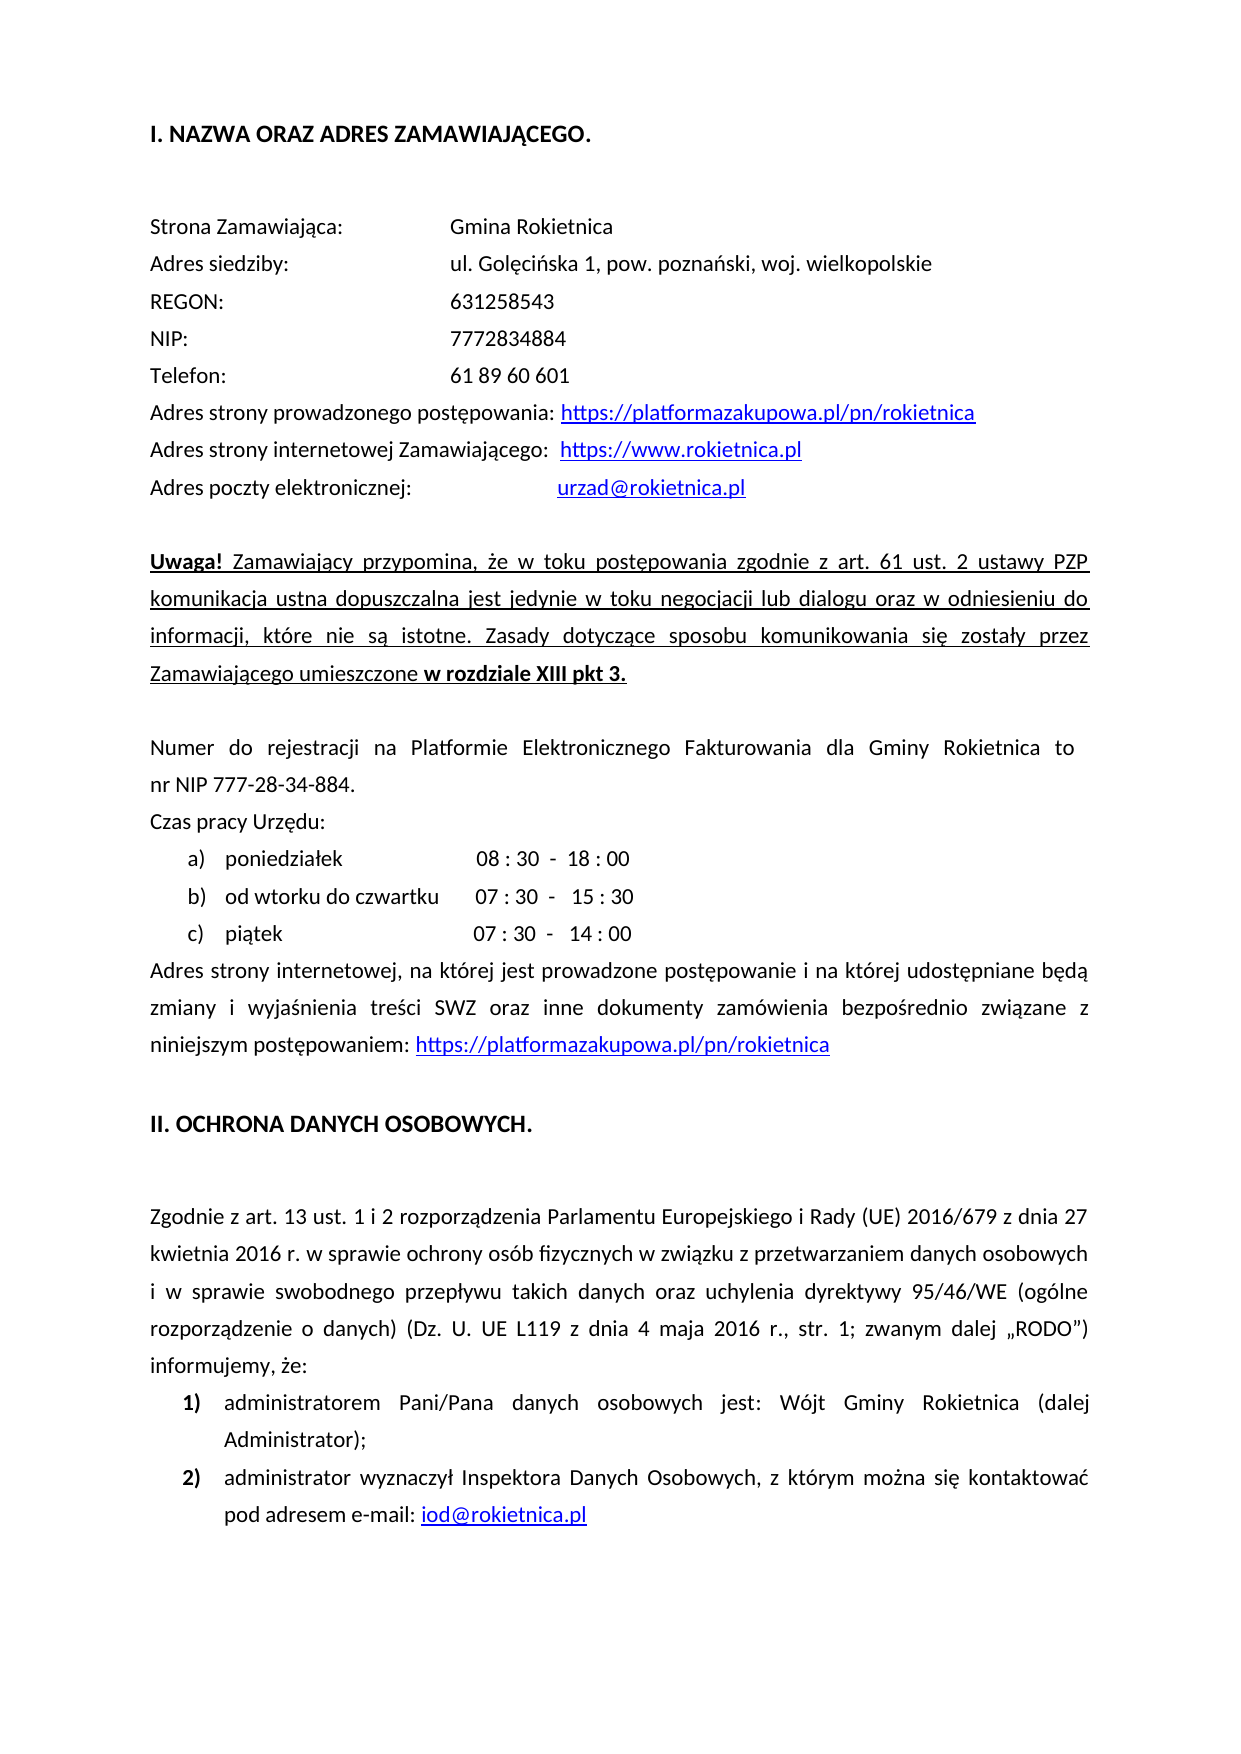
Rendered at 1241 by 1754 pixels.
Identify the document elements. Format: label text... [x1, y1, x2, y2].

text Adres poczty elektronicznej: urzad@rokietnica.pl [150, 473, 1090, 501]
text Adres strony internetowej Zamawiającego: https://www.rokietnica.pl [150, 436, 1090, 463]
text Czas pracy Urzędu: [150, 807, 1090, 835]
list piątek 07 : 30 - 14 : 00 [187, 919, 1090, 947]
list od wtorku do czwartku 07 : 30 - 15 : 30 [187, 882, 1090, 910]
text Uwaga! Zamawiający przypomina, że w toku postępowania zgodnie z art. 61 ust. 2 ustawy PZP komunikacja ustna dopuszczalna jest jedynie w toku negocjacji lub dialogu oraz w odniesieniu do informacji, które nie są istotne. Zasady dotyczące sposobu komunikowania się zostały przez Zamawiającego umieszczone w rozdziale XIII pkt 3. [150, 547, 1090, 571]
text Adres strony internetowej, na której jest prowadzone postępowanie i na której udostępniane będą zmiany i wyjaśnienia treści SWZ oraz inne dokumenty zamówienia bezpośrednio związane z niniejszym postępowaniem: https://platformazakupowa.pl/pn/rokietnica [150, 956, 1090, 1058]
list poniedziałek 08 : 30 - 18 : 00 [187, 844, 1090, 873]
text NIP: 7772834884 [150, 324, 1090, 352]
text Telefon: 61 89 60 601 [150, 361, 1090, 389]
text Adres strony prowadzonego postępowania: https://platformazakupowa.pl/pn/rokietnica [150, 398, 1090, 426]
text Uwaga! Zamawiający przypomina, że w toku postępowania zgodnie z art. 61 ust. 2 ustawy PZP komunikacja ustna dopuszczalna jest jedynie w toku negocjacji lub dialogu oraz w odniesieniu do informacji, które nie są istotne. Zasady dotyczące sposobu komunikowania się zostały przez Zamawiającego umieszczone w rozdziale XIII pkt 3. [150, 573, 1090, 608]
text Adres siedziby: ul. Golęcińska 1, pow. poznański, woj. wielkopolskie [150, 249, 1090, 278]
list administrator wyznaczył Inspektora Danych Osobowych, z którym można się kontaktować pod adresem e-mail: iod@rokietnica.pl [182, 1463, 1090, 1528]
text Strona Zamawiająca: Gmina Rokietnica [150, 212, 1090, 240]
text Uwaga! Zamawiający przypomina, że w toku postępowania zgodnie z art. 61 ust. 2 ustawy PZP komunikacja ustna dopuszczalna jest jedynie w toku negocjacji lub dialogu oraz w odniesieniu do informacji, które nie są istotne. Zasady dotyczące sposobu komunikowania się zostały przez Zamawiającego umieszczone w rozdziale XIII pkt 3. [150, 647, 1090, 687]
text Zgodnie z art. 13 ust. 1 i 2 rozporządzenia Parlamentu Europejskiego i Rady (UE) 2016/679 z dnia 27 kwietnia 2016 r. w sprawie ochrony osób fizycznych w związku z przetwarzaniem danych osobowych i w sprawie swobodnego przepływu takich danych oraz uchylenia dyrektywy 95/46/WE (ogólne rozporządzenie o danych) (Dz. U. UE L119 z dnia 4 maja 2016 r., str. 1; zwanym dalej „RODO”) informujemy, że: [150, 1202, 1090, 1379]
subtitle I. NAZWA ORAZ ADRES ZAMAWIAJĄCEGO. [150, 118, 1090, 200]
text REGON: 631258543 [150, 287, 1090, 315]
text Uwaga! Zamawiający przypomina, że w toku postępowania zgodnie z art. 61 ust. 2 ustawy PZP komunikacja ustna dopuszczalna jest jedynie w toku negocjacji lub dialogu oraz w odniesieniu do informacji, które nie są istotne. Zasady dotyczące sposobu komunikowania się zostały przez Zamawiającego umieszczone w rozdziale XIII pkt 3. [150, 610, 1090, 646]
text Numer do rejestracji na Platformie Elektronicznego Fakturowania dla Gminy Rokietnica to nr NIP 777-28-34-884. [150, 733, 1090, 798]
subtitle II. OCHRONA DANYCH OSOBOWYCH. [150, 1108, 1090, 1190]
list administratorem Pani/Pana danych osobowych jest: Wójt Gminy Rokietnica (dalej Administrator); [182, 1388, 1090, 1453]
